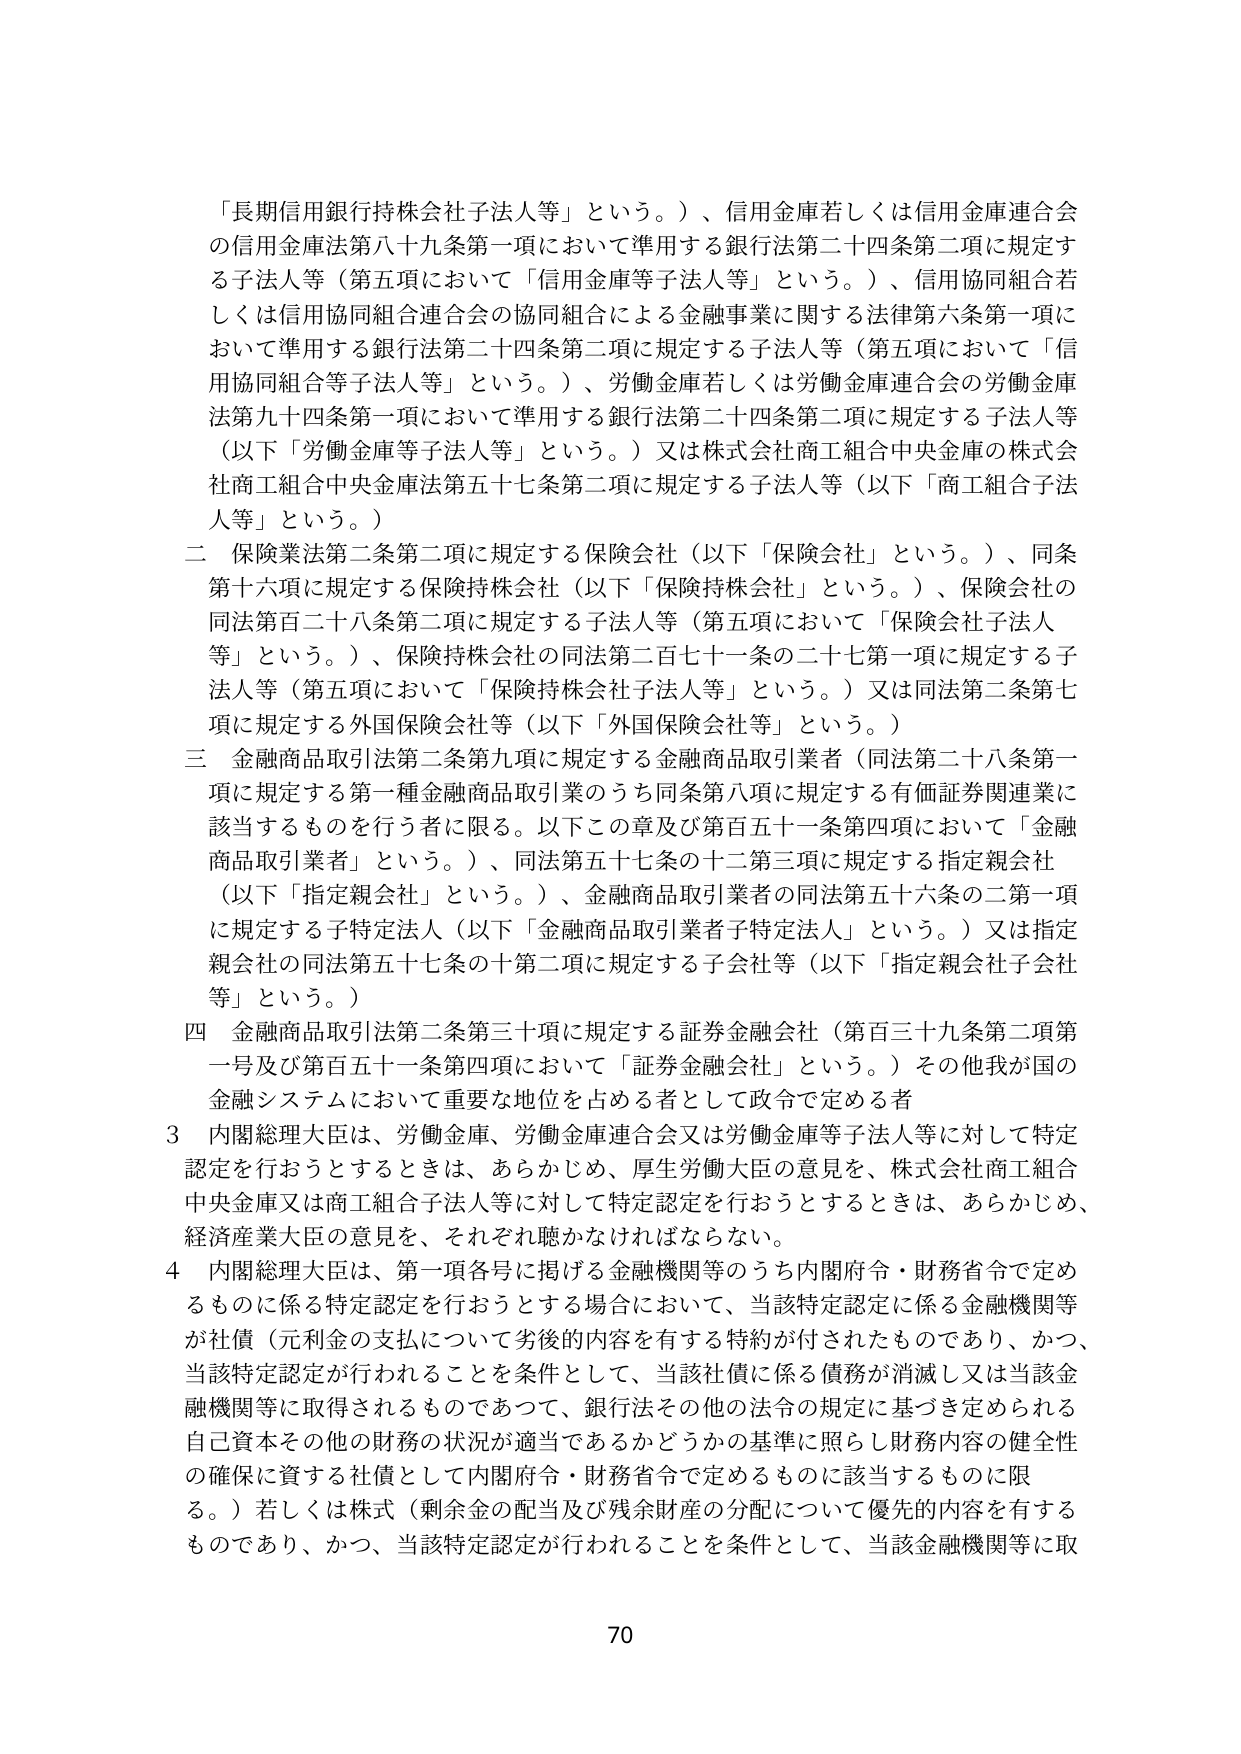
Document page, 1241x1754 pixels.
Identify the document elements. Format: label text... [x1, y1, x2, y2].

text 三 金融商品取引法第二条第九項に規定する金融商品取引業者（同法第二十八条第一項に規定する第一種金融商品取引業のうち同条第八項に規定する有価証券関連業に該当するものを行う者に限る。以下この章及び第百五十一条第四項において「金融商品取引業者」という。）、同法第五十七条の十二第三項に規定する指定親会社（以下「指定親会社」という。）、金融商品取引業者の同法第五十六条の二第一項に規定する子特定法人（以下「金融商品取引業者子特定法人」という。）又は指定親会社の同法第五十七条の十第二項に規定する子会社等（以下「指定親会社子会社等」という。） [184, 740, 1079, 1014]
text ３ 内閣総理大臣は、労働金庫、労働金庫連合会又は労働金庫等子法人等に対して特定認定を行おうとするときは、あらかじめ、厚生労働大臣の意見を、株式会社商工組合中央金庫又は商工組合子法人等に対して特定認定を行おうとするときは、あらかじめ、経済産業大臣の意見を、それぞれ聴かなければならない。 [161, 1116, 1079, 1253]
text 二 保険業法第二条第二項に規定する保険会社（以下「保険会社」という。）、同条第十六項に規定する保険持株会社（以下「保険持株会社」という。）、保険会社の同法第百二十八条第二項に規定する子法人等（第五項において「保険会社子法人等」という。）、保険持株会社の同法第二百七十一条の二十七第一項に規定する子法人等（第五項において「保険持株会社子法人等」という。）又は同法第二条第七項に規定する外国保険会社等（以下「外国保険会社等」という。） [184, 535, 1079, 740]
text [184, 194, 1079, 535]
text 四 金融商品取引法第二条第三十項に規定する証券金融会社（第百三十九条第二項第一号及び第百五十一条第四項において「証券金融会社」という。）その他我が国の金融システムにおいて重要な地位を占める者として政令で定める者 [184, 1014, 1079, 1116]
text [161, 1253, 1079, 1560]
